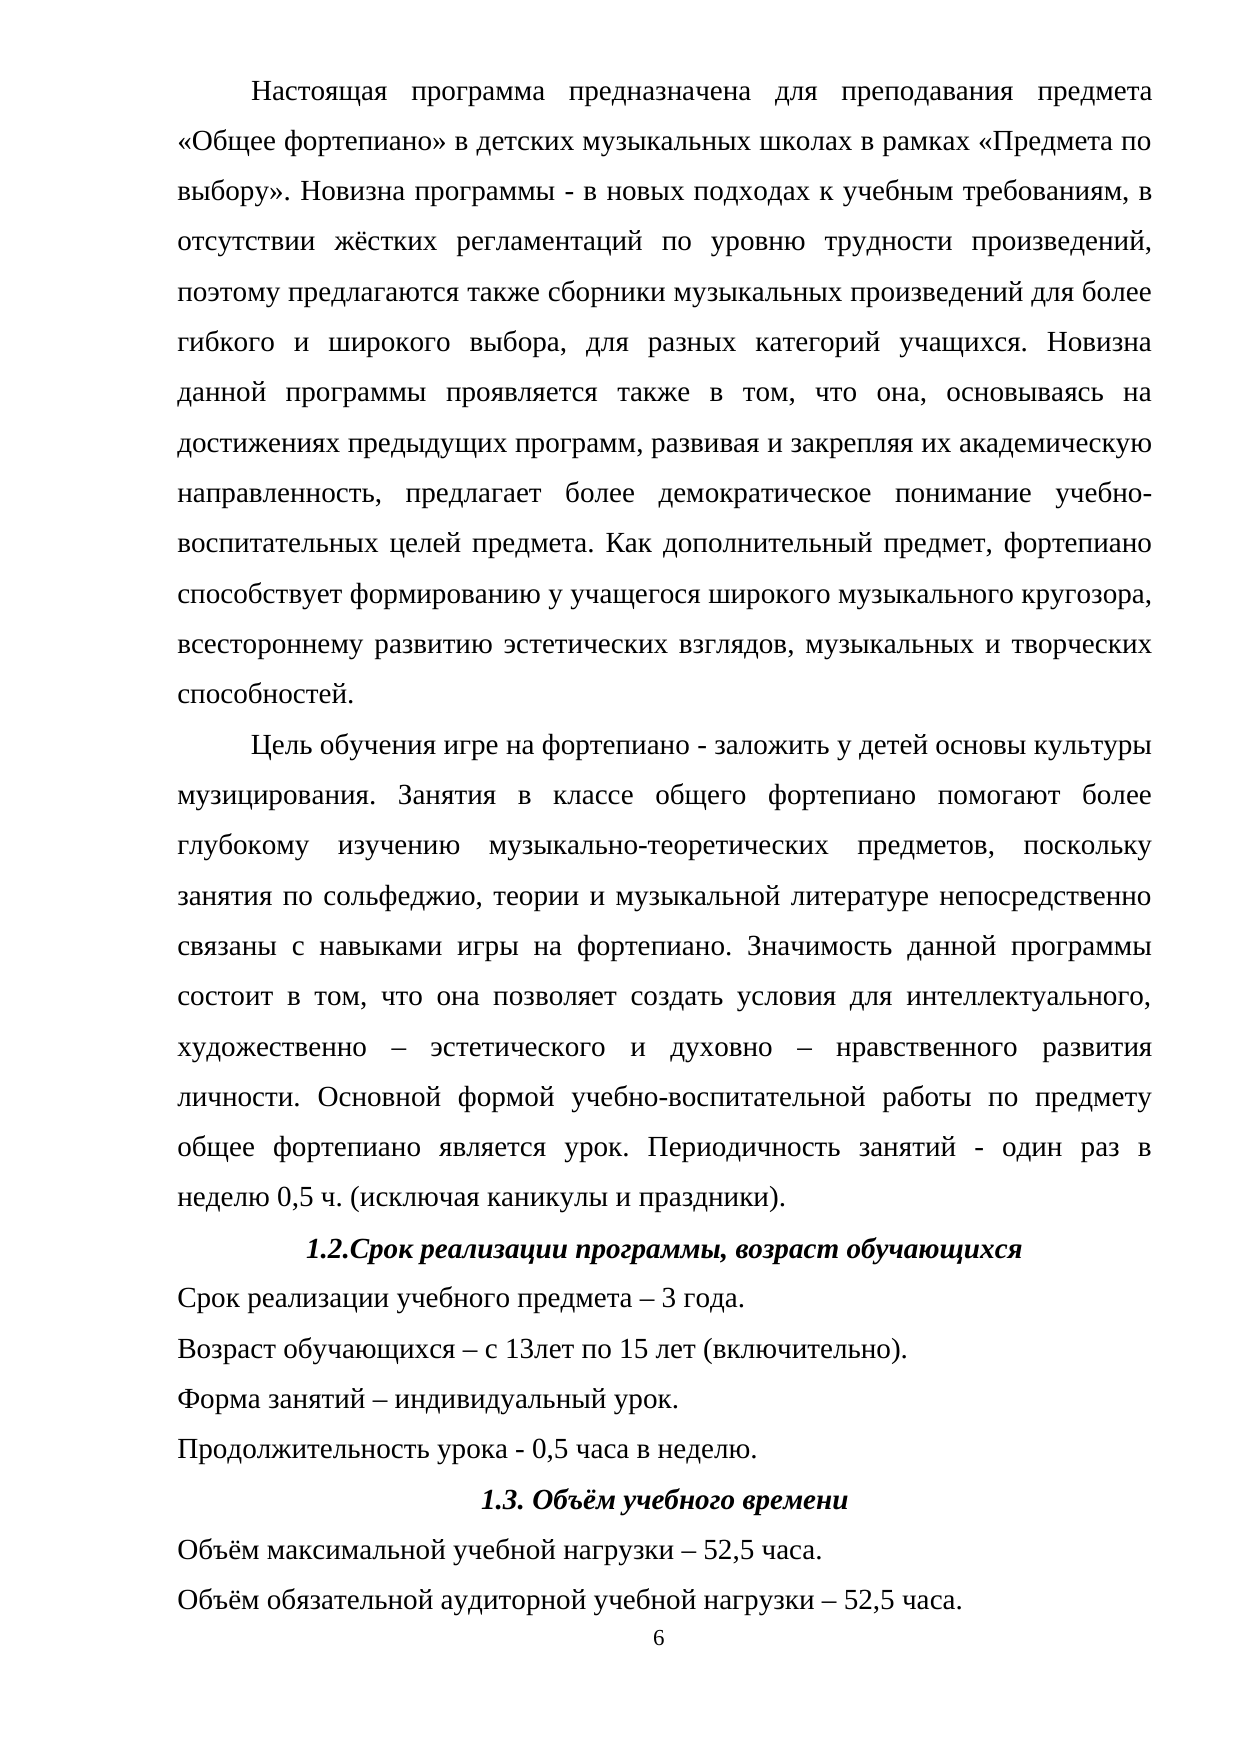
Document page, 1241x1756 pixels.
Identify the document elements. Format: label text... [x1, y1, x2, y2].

text Объём обязательной аудиторной учебной нагрузки – 52,5 часа. [177, 1582, 1240, 1616]
text «Общее фортепиано» в детских музыкальных школах в рамках «Предмета по выбору». Новизна программы - в новых подходах к учебным требованиям, в отсутствии жёстких регламентаций по уровню трудности произведений, поэтому предлагаются также сборники музыкальных произведений для более гибкого и широкого выбора, для разных категорий учащихся. Новизна данной программы проявляется также в том, что она, основываясь на достижениях предыдущих программ, развивая и закрепляя их академическую направленность, предлагает более демократическое понимание учебно- воспитательных целей предмета. Как дополнительный предмет, фортепиано способствует формированию у учащегося широкого музыкального кругозора, всестороннему развитию эстетических взглядов, музыкальных и творческих способностей. [177, 123, 1153, 710]
text Срок реализации учебного предмета – 3 года. [177, 1280, 1240, 1314]
text Цель обучения игре на фортепиано - заложить у детей основы культуры музицирования. Занятия в классе общего фортепиано помогают более глубокому изучению музыкально-теоретических предметов, поскольку занятия по сольфеджио, теории и музыкальной литературе непосредственно связаны с навыками игры на фортепиано. Значимость данной программы состоит в том, что она позволяет создать условия для интеллектуального, художественно – эстетического и духовно – нравственного развития личности. Основной формой учебно-воспитательной работы по предмету общее фортепиано является урок. Периодичность занятий - один раз в неделю 0,5 ч. (исключая каникулы и праздники). [177, 727, 1153, 1213]
text Возраст обучающихся – с 13лет по 15 лет (включительно). Форма занятий – индивидуальный урок. [177, 1331, 910, 1414]
text Объём максимальной учебной нагрузки – 52,5 часа. [177, 1532, 1240, 1566]
subtitle Объём учебного времени [481, 1482, 1240, 1516]
text Продолжительность урока - 0,5 часа в неделю. [177, 1431, 1240, 1465]
text Настоящая программа предназначена для преподавания предмета [251, 73, 1240, 106]
subtitle 1.2.Срок реализации программы, возраст обучающихся [306, 1231, 1240, 1264]
